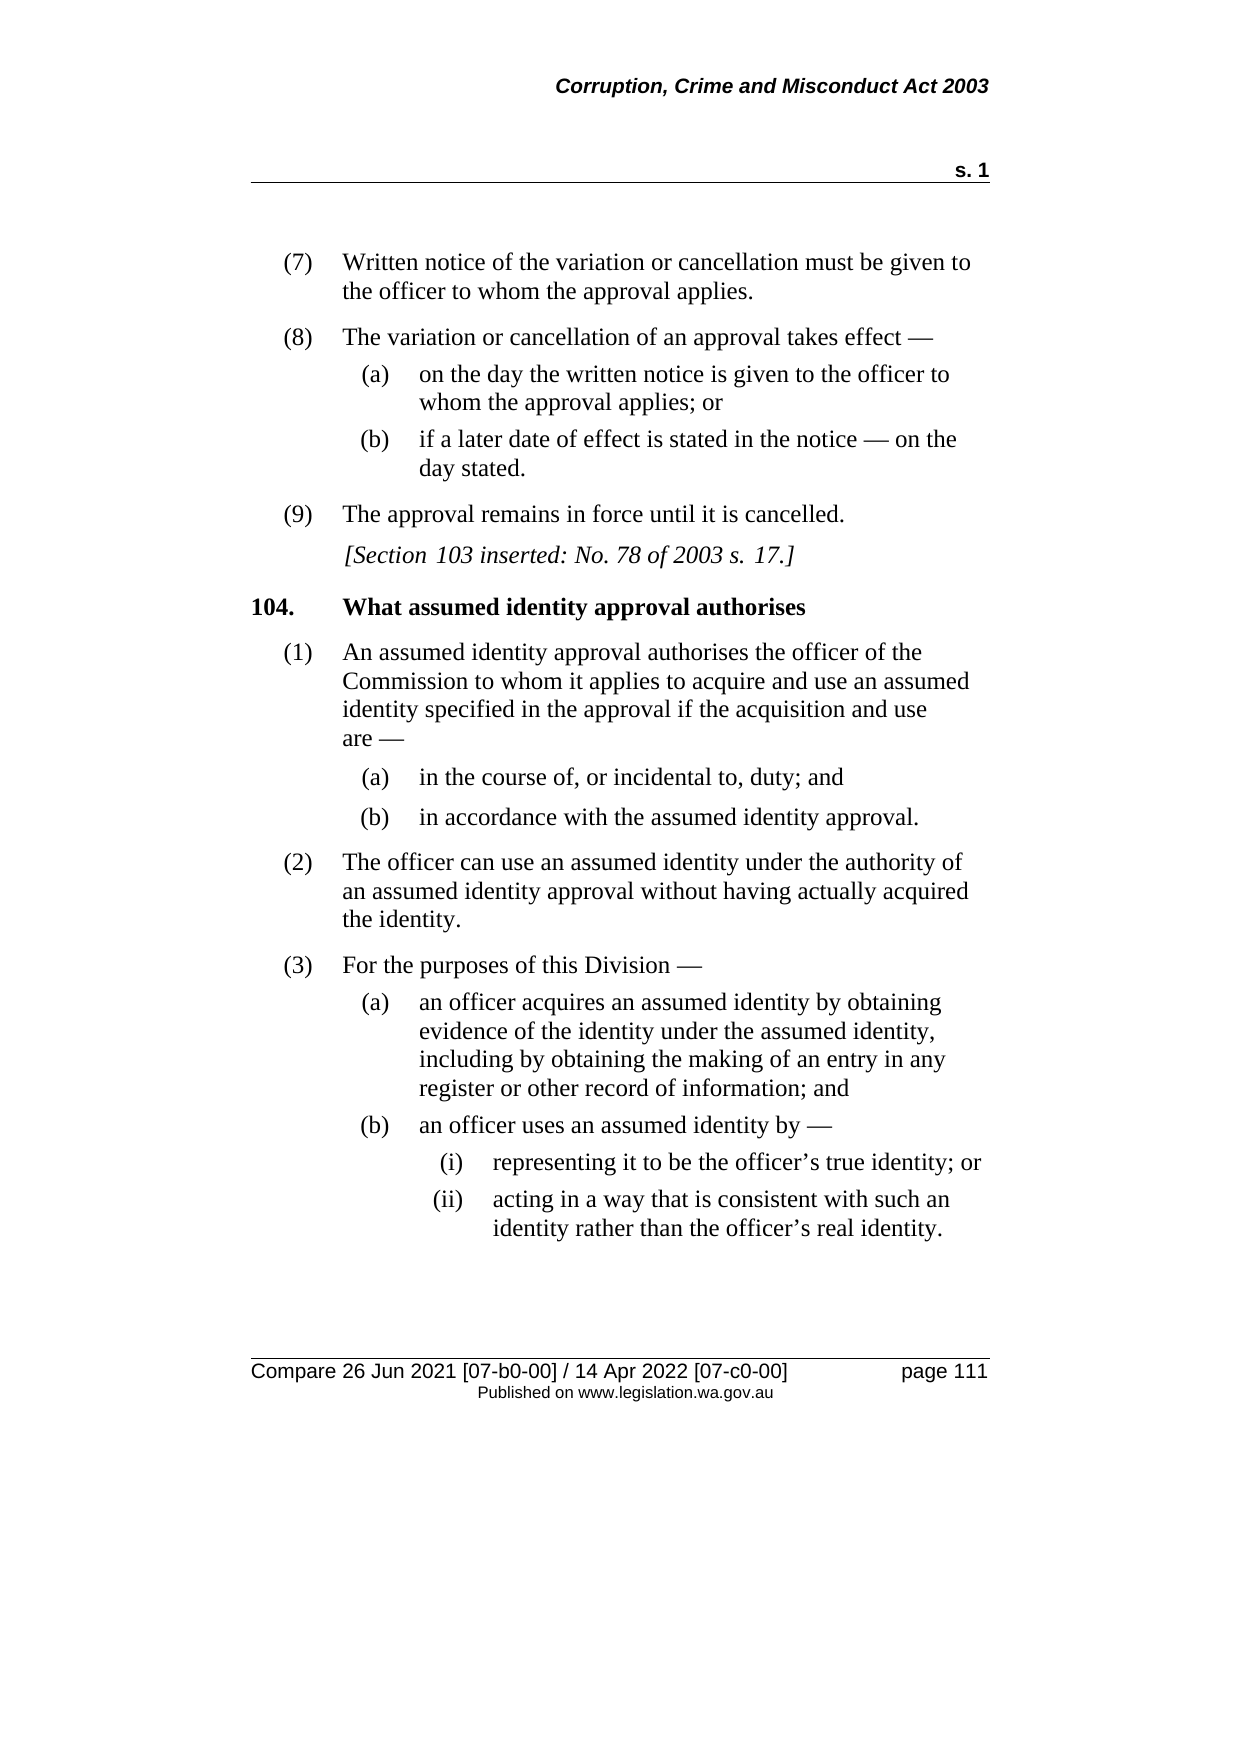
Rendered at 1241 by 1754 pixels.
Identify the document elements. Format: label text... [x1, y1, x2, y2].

text (a) an officer acquires an assumed identity by obtaining evidence of the identity under the assumed identity, including by obtaining the making of an entry in any register or other record of information; and [251, 987, 990, 1102]
text (1) An assumed identity approval authorises the officer of the Commission to whom it applies to acquire and use an assumed identity specified in the approval if the acquisition and use are — [251, 637, 990, 752]
text (ii) acting in a way that is consistent with such an identity rather than the officer’s real identity. [251, 1184, 990, 1242]
text (9) The approval remains in force until it is cancelled. [251, 499, 990, 527]
text (a) on the day the written notice is given to the officer to whom the approval applies; or [251, 359, 990, 416]
text (b) in accordance with the assumed identity approval. [251, 802, 990, 830]
text (7) Written notice of the variation or cancellation must be given to the officer to whom the approval applies. [251, 247, 990, 305]
text (a) in the course of, or incidental to, duty; and [251, 762, 990, 791]
text (b) if a later date of effect is stated in the notice — on the day stated. [251, 424, 990, 482]
text [Section 103 inserted: No. 78 of 2003 s. 17.] [251, 540, 990, 569]
text (3) For the purposes of this Division — [251, 950, 990, 979]
text (2) The officer can use an assumed identity under the authority of an assumed identity approval without having actually acquired the identity. [251, 847, 990, 933]
text (8) The variation or cancellation of an approval takes effect — [251, 322, 990, 350]
text (i) representing it to be the officer’s true identity; or [251, 1147, 990, 1176]
text (b) an officer uses an assumed identity by — [251, 1110, 990, 1139]
subtitle 104. What assumed identity approval authorises [251, 592, 990, 620]
